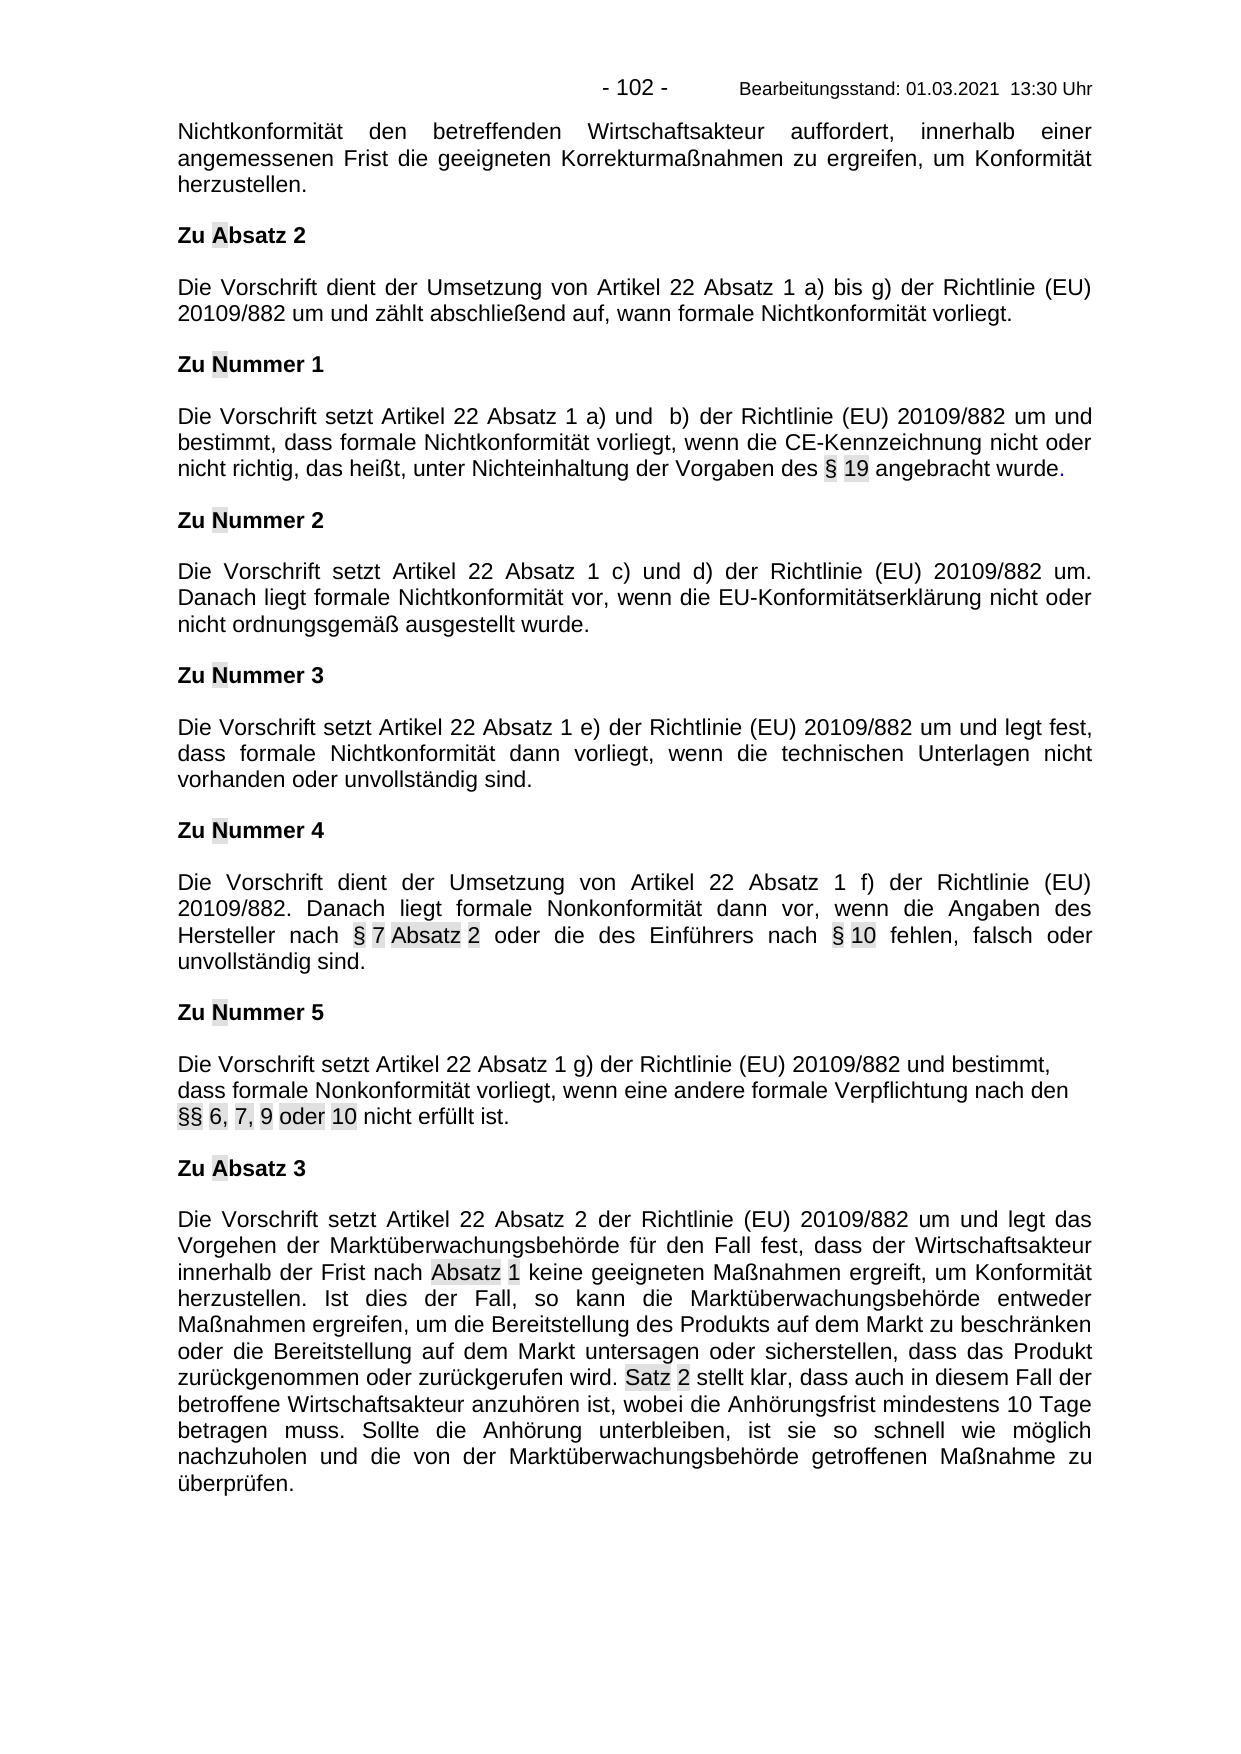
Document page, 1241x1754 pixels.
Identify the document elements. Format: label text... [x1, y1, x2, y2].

text Zu Nummer 4 [177, 817, 1093, 844]
text Die Vorschrift setzt Artikel 22 Absatz 2 der Richtlinie (EU) 20109/882 um und legt das Vorgehen der Marktüberwachungsbehörde für den Fall fest, dass der Wirtschaftsakteur innerhalb der Frist nach Absatz 1 keine geeigneten Maßnahmen ergreift, um Konformität herzustellen. Ist dies der Fall, so kann die Marktüberwachungsbehörde entweder Maßnahmen ergreifen, um die Bereitstellung des Produkts auf dem Markt zu beschränken oder die Bereitstellung auf dem Markt untersagen oder sicherstellen, dass das Produkt zurückgenommen oder zurückgerufen wird. Satz 2 stellt klar, dass auch in diesem Fall der betroffene Wirtschaftsakteur anzuhören ist, wobei die Anhörungsfrist mindestens 10 Tage betragen muss. Sollte die Anhörung unterbleiben, ist sie so schnell wie möglich nachzuholen und die von der Marktüberwachungsbehörde getroffenen Maßnahme zu überprüfen. [177, 1206, 1093, 1496]
text Zu Nummer 2 [228, 507, 1093, 533]
text Zu Nummer 2 [177, 507, 212, 533]
text Die Vorschrift setzt Artikel 22 Absatz 1 c) und d) der Richtlinie (EU) 20109/882 um. Danach liegt formale Nichtkonformität vor, wenn die EU-Konformitätserklärung nicht oder nicht ordnungsgemäß ausgestellt wurde. [177, 558, 1093, 637]
text Zu Nummer 1 [228, 351, 1093, 378]
text Die Vorschrift setzt Artikel 22 Absatz 1 g) der Richtlinie (EU) 20109/882 und bestimmt, dass formale Nonkonformität vorliegt, wenn eine andere formale Verpflichtung nach den §§ 6, 7, 9 oder 10 nicht erfüllt ist. [177, 1051, 1093, 1130]
text Die Vorschrift dient der Umsetzung von Artikel 22 Absatz 1 a) bis g) der Richtlinie (EU) 20109/882 um und zählt abschließend auf, wann formale Nichtkonformität vorliegt. [177, 273, 1093, 326]
text Zu Nummer 1 [177, 351, 212, 378]
text Zu Nummer 5 [177, 999, 212, 1026]
text Die Vorschrift dient der Umsetzung von Artikel 22 Absatz 1 f) der Richtlinie (EU) 20109/882. Danach liegt formale Nonkonformität dann vor, wenn die Angaben des Hersteller nach § 7 Absatz 2 oder die des Einführers nach § 10 fehlen, falsch oder unvollständig sind. [177, 869, 1093, 974]
text Zu Nummer 3 [228, 662, 1093, 688]
text Die Vorschrift setzt Artikel 22 Absatz 1 a) und b) der Richtlinie (EU) 20109/882 um und bestimmt, dass formale Nichtkonformität vorliegt, wenn die CE-Kennzeichnung nicht oder nicht richtig, das heißt, unter Nichteinhaltung der Vorgaben des § 19 angebracht wurde. [177, 403, 1093, 482]
text Zu Nummer 3 [177, 662, 212, 688]
text Zu Nummer 5 [228, 999, 1093, 1026]
text Zu Absatz 2 [228, 222, 1093, 248]
text Zu Absatz 2 [177, 222, 212, 248]
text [177, 118, 1093, 197]
text Zu Absatz 3 [177, 1155, 212, 1181]
text Die Vorschrift setzt Artikel 22 Absatz 1 e) der Richtlinie (EU) 20109/882 um und legt fest, dass formale Nichtkonformität dann vorliegt, wenn die technischen Unterlagen nicht vorhanden oder unvollständig sind. [177, 713, 1093, 792]
text Zu Absatz 3 [228, 1155, 1093, 1181]
